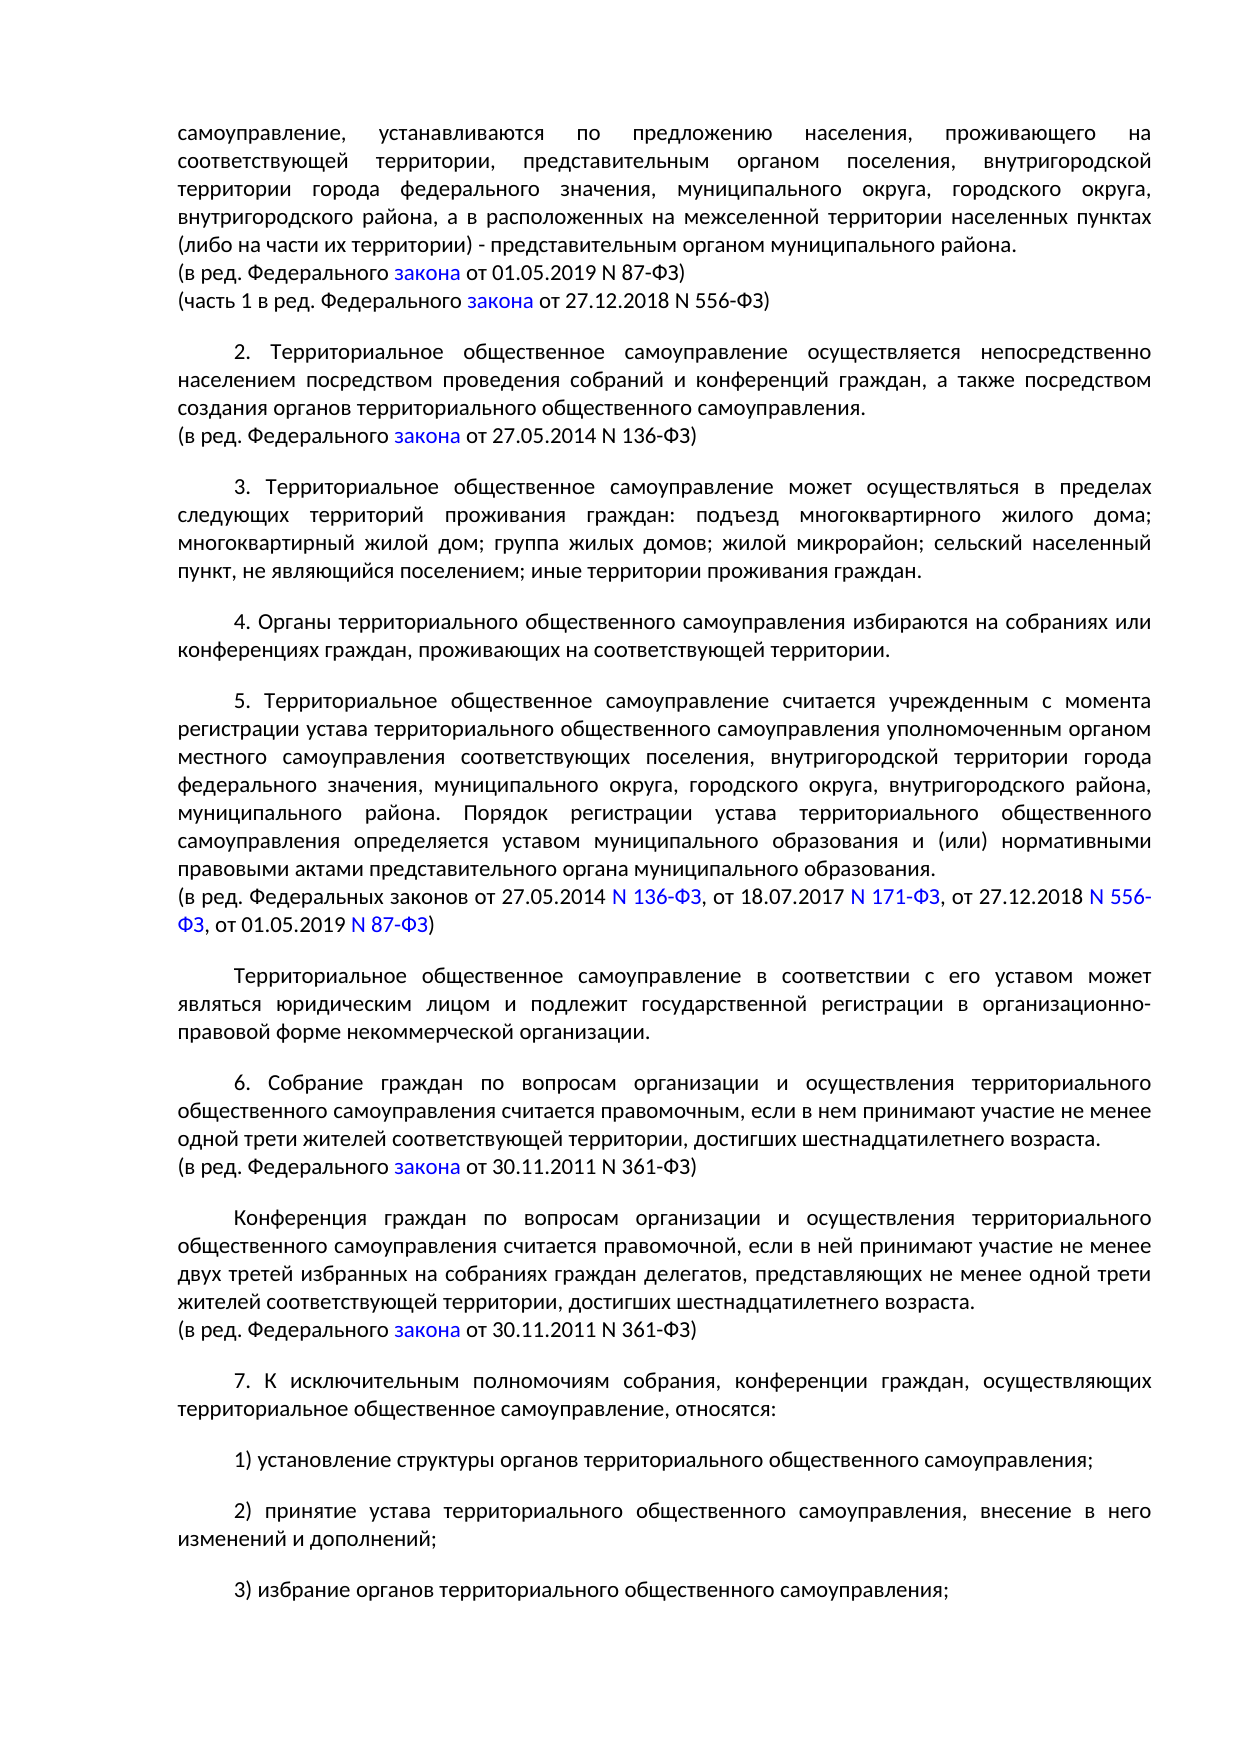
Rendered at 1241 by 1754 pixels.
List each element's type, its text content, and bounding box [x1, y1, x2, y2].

text 6. Собрание граждан по вопросам организации и осуществления территориального общественного самоуправления считается правомочным, если в нем принимают участие не менее одной трети жителей соответствующей территории, достигших шестнадцатилетнего возраста. [177, 1068, 1152, 1152]
text 2) принятие устава территориального общественного самоуправления, внесение в него изменений и дополнений; [177, 1496, 1152, 1552]
text 4. Органы территориального общественного самоуправления избираются на собраниях или конференциях граждан, проживающих на соответствующей территории. [177, 607, 1152, 663]
text 3) избрание органов территориального общественного самоуправления; [177, 1575, 1152, 1603]
text (в ред. Федерального закона от 30.11.2011 N 361-ФЗ) [177, 1315, 1152, 1343]
text 2. Территориальное общественное самоуправление осуществляется непосредственно населением посредством проведения собраний и конференций граждан, а также посредством создания органов территориального общественного самоуправления. [177, 337, 1152, 421]
text (в ред. Федерального закона от 01.05.2019 N 87-ФЗ) [177, 258, 1152, 286]
text Территориальное общественное самоуправление в соответствии с его уставом может являться юридическим лицом и подлежит государственной регистрации в организационно-правовой форме некоммерческой организации. [177, 961, 1152, 1045]
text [177, 118, 1152, 258]
text 1) установление структуры органов территориального общественного самоуправления; [177, 1445, 1152, 1473]
text Конференция граждан по вопросам организации и осуществления территориального общественного самоуправления считается правомочной, если в ней принимают участие не менее двух третей избранных на собраниях граждан делегатов, представляющих не менее одной трети жителей соответствующей территории, достигших шестнадцатилетнего возраста. [177, 1203, 1152, 1315]
text (в ред. Федеральных законов от 27.05.2014 N 136-ФЗ, от 18.07.2017 N 171-ФЗ, от 27.12.2018 N 556-ФЗ, от 01.05.2019 N 87-ФЗ) [177, 882, 1152, 938]
text 7. К исключительным полномочиям собрания, конференции граждан, осуществляющих территориальное общественное самоуправление, относятся: [177, 1366, 1152, 1422]
text (в ред. Федерального закона от 30.11.2011 N 361-ФЗ) [177, 1152, 1152, 1180]
text 3. Территориальное общественное самоуправление может осуществляться в пределах следующих территорий проживания граждан: подъезд многоквартирного жилого дома; многоквартирный жилой дом; группа жилых домов; жилой микрорайон; сельский населенный пункт, не являющийся поселением; иные территории проживания граждан. [177, 472, 1152, 584]
text (часть 1 в ред. Федерального закона от 27.12.2018 N 556-ФЗ) [177, 286, 1152, 314]
text 5. Территориальное общественное самоуправление считается учрежденным с момента регистрации устава территориального общественного самоуправления уполномоченным органом местного самоуправления соответствующих поселения, внутригородской территории города федерального значения, муниципального округа, городского округа, внутригородского района, муниципального района. Порядок регистрации устава территориального общественного самоуправления определяется уставом муниципального образования и (или) нормативными правовыми актами представительного органа муниципального образования. [177, 686, 1152, 882]
text (в ред. Федерального закона от 27.05.2014 N 136-ФЗ) [177, 421, 1152, 449]
